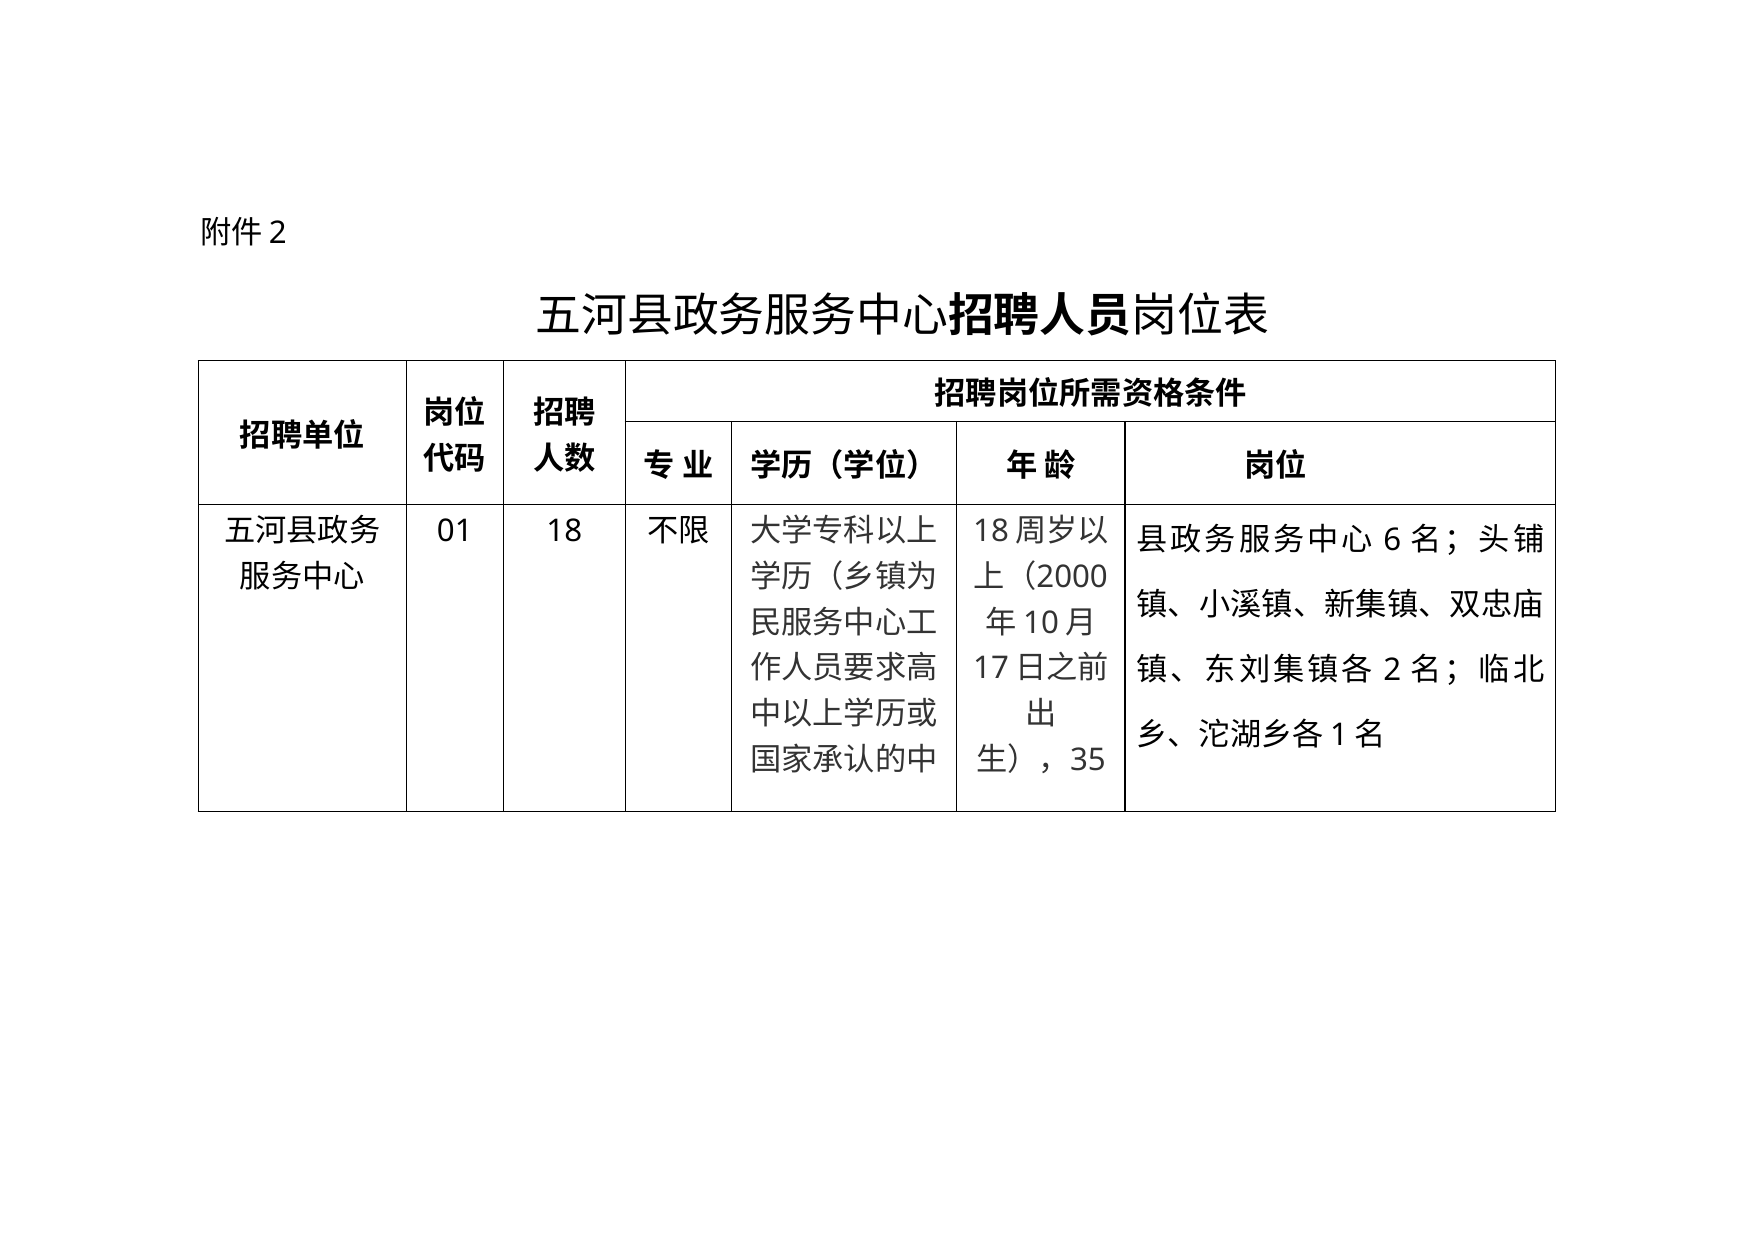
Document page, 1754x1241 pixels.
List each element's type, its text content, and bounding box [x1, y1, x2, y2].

text 五河县政务服务中心招聘人员岗位表 [150, 263, 1604, 360]
table_cell 不限 [626, 505, 731, 811]
table_header 招聘单位 [199, 361, 406, 504]
table_cell 岗位 [1126, 422, 1555, 504]
table_header 招聘岗位所需资格条件 [626, 361, 1555, 421]
text 附件2 [150, 198, 1604, 263]
table_cell 县政务服务中心6名；头铺镇、小溪镇、新集镇、双忠庙镇、东刘集镇各2名；临北乡、沱湖乡各1名 [1126, 505, 1555, 811]
table_header 岗位代码 [407, 361, 503, 504]
table_cell 年 龄 [957, 422, 1124, 504]
table_cell 01 [407, 505, 503, 811]
table_cell 五河县政务服务中心 [199, 505, 406, 811]
table_cell 专 业 [626, 422, 731, 504]
table_cell 18 [504, 505, 625, 811]
table_cell 学历（学位） [732, 422, 956, 504]
table_cell 大学专科以上学历（乡镇为民服务中心工作人员要求高中以上学历或国家承认的中等专科以上学历） [732, 505, 956, 811]
table_cell 18周岁以上（2000年10月17日之前出生），35周岁以下（1983年10月17日之后出生） [957, 505, 1124, 811]
table_header 招聘 人数 [504, 361, 625, 504]
